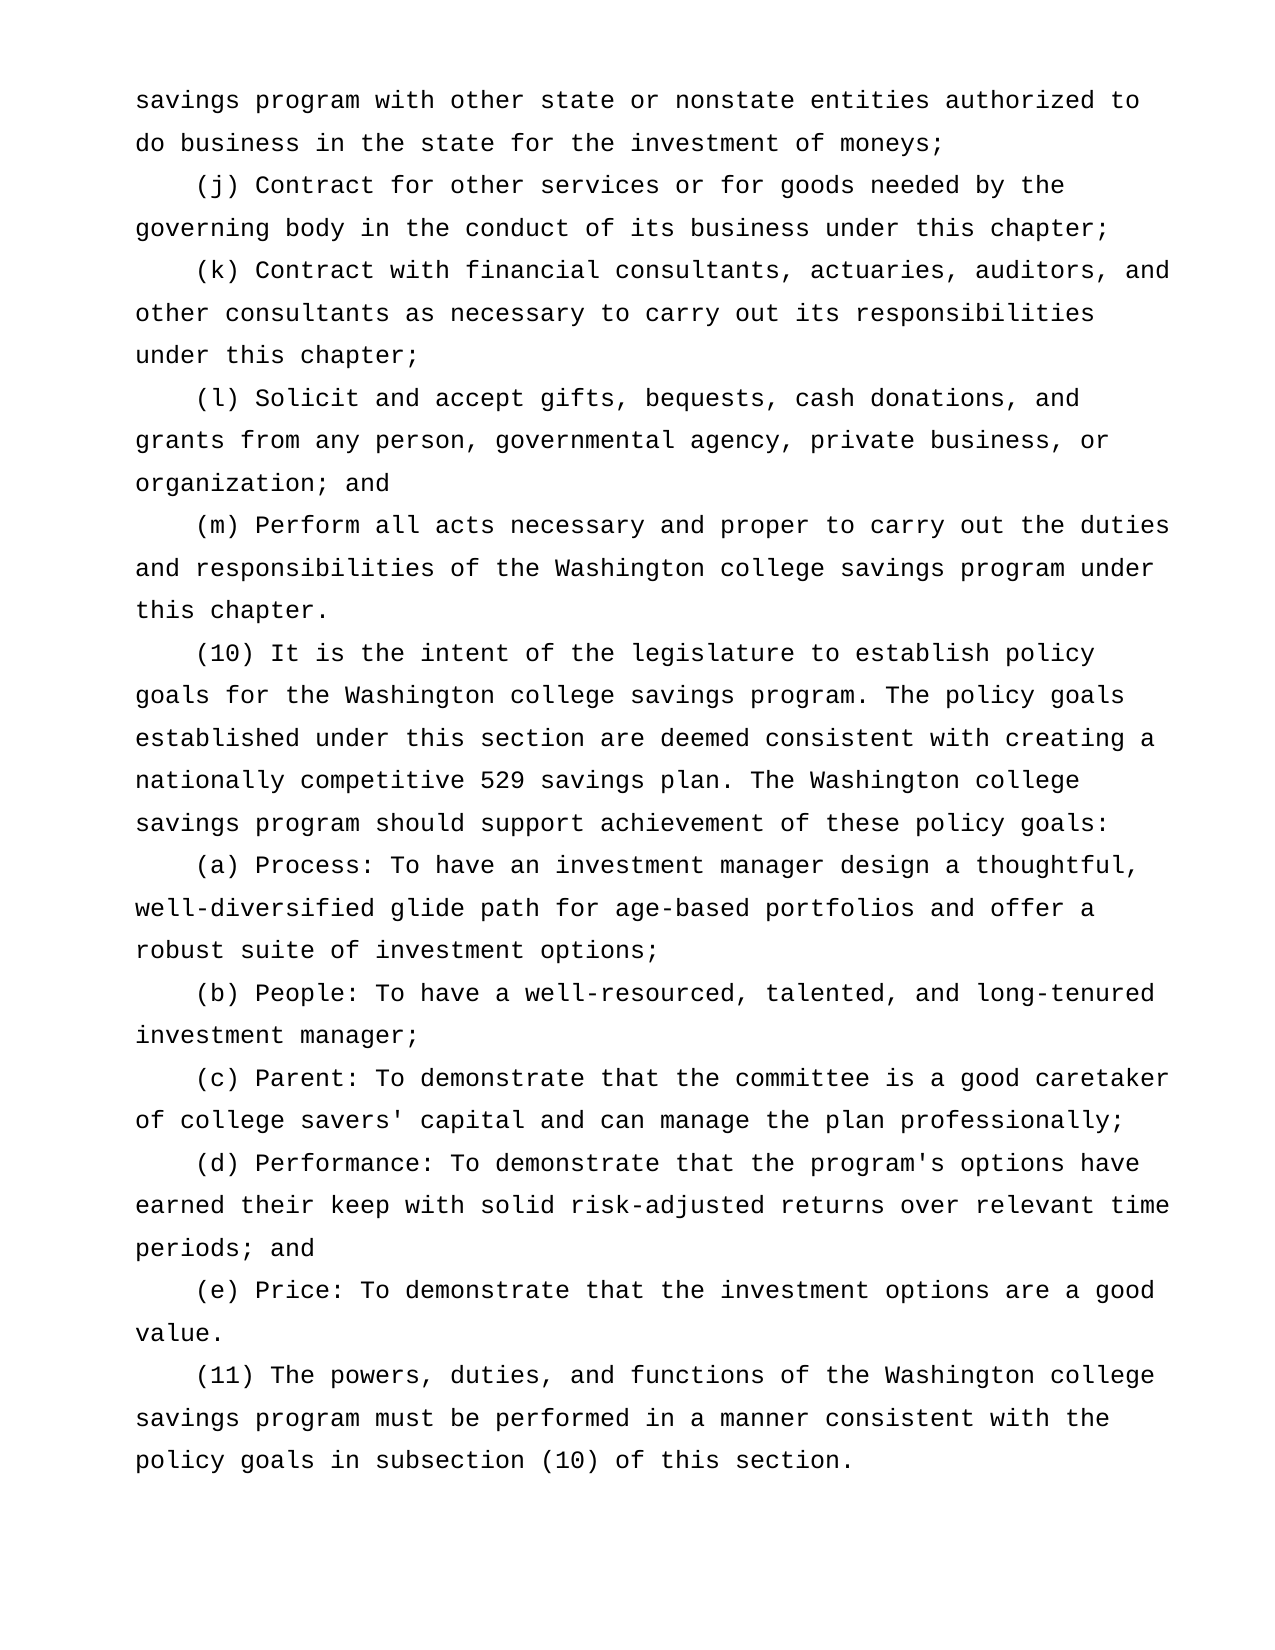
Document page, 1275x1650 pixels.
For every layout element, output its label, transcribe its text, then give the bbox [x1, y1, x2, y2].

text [135, 75, 1170, 160]
text (m) Perform all acts necessary and proper to carry out the duties and responsibilities of the Washington college savings program under this chapter. [135, 500, 1170, 627]
text (c) Parent: To demonstrate that the committee is a good caretaker of college savers' capital and can manage the plan professionally; [135, 1052, 1170, 1137]
text (a) Process: To have an investment manager design a thoughtful, well-diversified glide path for age-based portfolios and offer a robust suite of investment options; [135, 840, 1170, 967]
text (d) Performance: To demonstrate that the program's options have earned their keep with solid risk-adjusted returns over relevant time periods; and [135, 1137, 1170, 1265]
text (10) It is the intent of the legislature to establish policy goals for the Washington college savings program. The policy goals established under this section are deemed consistent with creating a nationally competitive 529 savings plan. The Washington college savings program should support achievement of these policy goals: [135, 627, 1170, 840]
text (j) Contract for other services or for goods needed by the governing body in the conduct of its business under this chapter; [135, 160, 1170, 245]
text (e) Price: To demonstrate that the investment options are a good value. [135, 1265, 1170, 1350]
text (k) Contract with financial consultants, actuaries, auditors, and other consultants as necessary to carry out its responsibilities under this chapter; [135, 245, 1170, 372]
text (11) The powers, duties, and functions of the Washington college savings program must be performed in a manner consistent with the policy goals in subsection (10) of this section. [135, 1350, 1170, 1477]
text (b) People: To have a well-resourced, talented, and long-tenured investment manager; [135, 967, 1170, 1052]
text (l) Solicit and accept gifts, bequests, cash donations, and grants from any person, governmental agency, private business, or organization; and [135, 372, 1170, 500]
